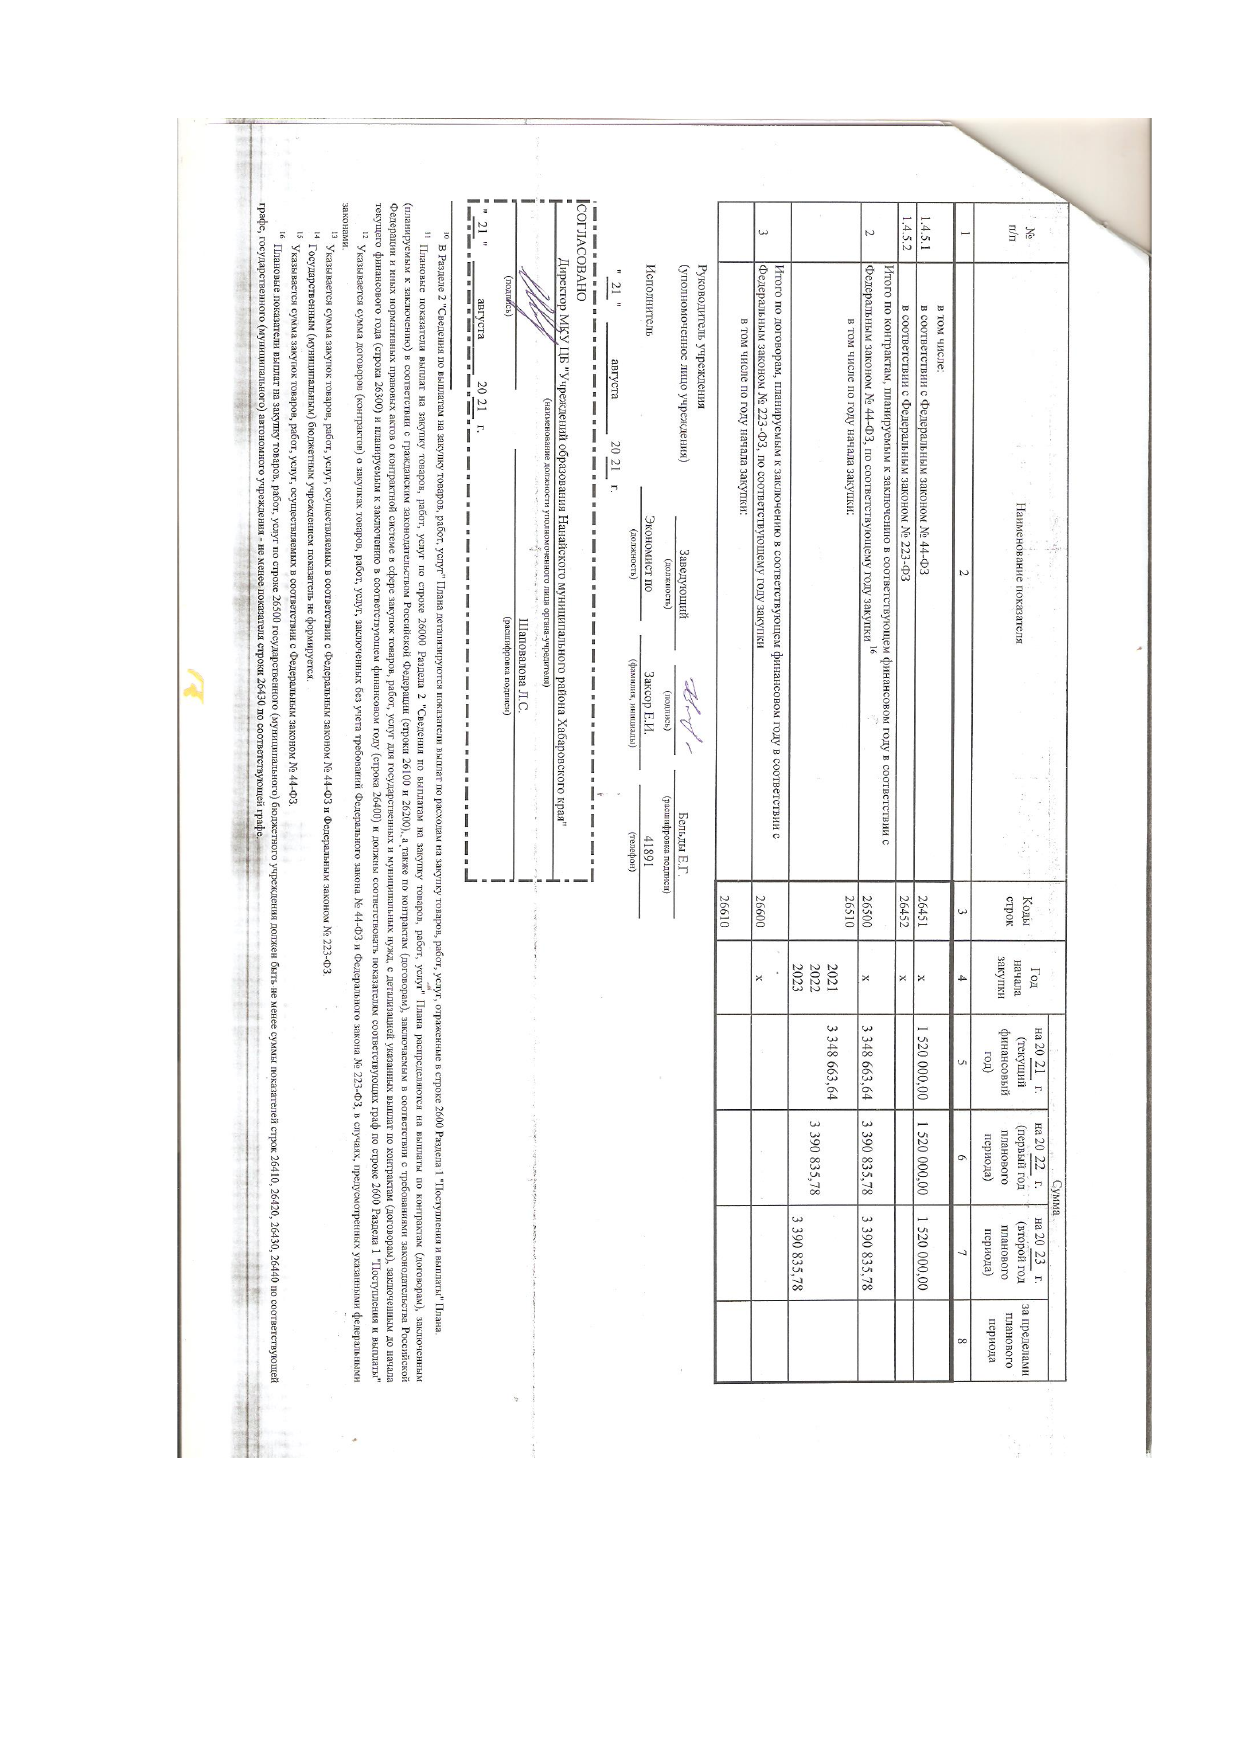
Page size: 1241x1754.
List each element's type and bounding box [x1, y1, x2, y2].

picture [177, 118, 1152, 1458]
